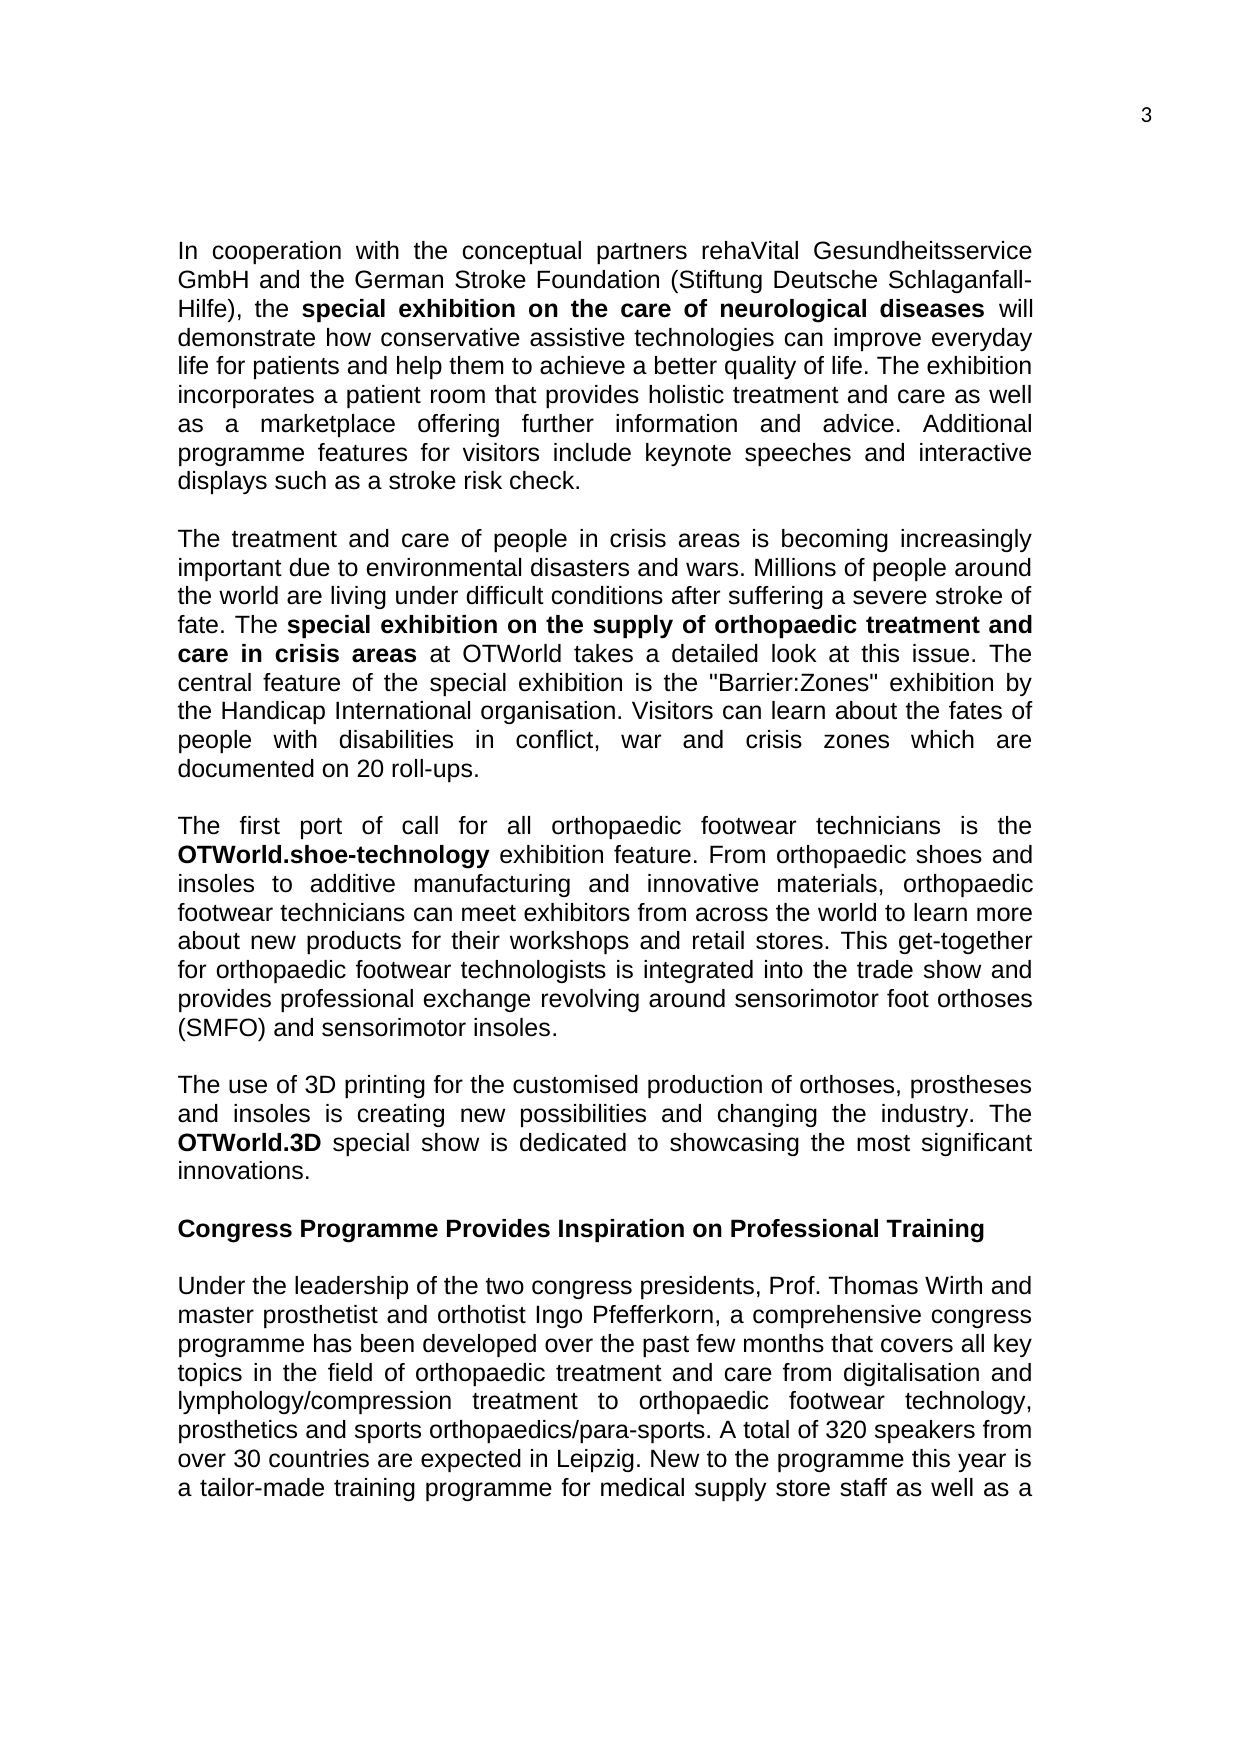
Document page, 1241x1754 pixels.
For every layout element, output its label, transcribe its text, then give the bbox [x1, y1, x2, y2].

text In cooperation with the conceptual partners rehaVital Gesundheitsservice GmbH and the German Stroke Foundation (Stiftung Deutsche Schlaganfall-Hilfe), the special exhibition on the care of neurological diseases will demonstrate how conservative assistive technologies can improve everyday life for patients and help them to achieve a better quality of life. The exhibition incorporates a patient room that provides holistic treatment and care as well as a marketplace offering further information and advice. Additional programme features for visitors include keynote speeches and interactive displays such as a stroke risk check. [177, 236, 1034, 495]
text The treatment and care of people in crisis areas is becoming increasingly important due to environmental disasters and wars. Millions of people around the world are living under difficult conditions after suffering a severe stroke of fate. The special exhibition on the supply of orthopaedic treatment and care in crisis areas at OTWorld takes a detailed look at this issue. The central feature of the special exhibition is the "Barrier:Zones" exhibition by the Handicap International organisation. Visitors can learn about the fates of people with disabilities in conflict, war and crisis zones which are documented on 20 roll-ups. [177, 524, 1034, 782]
text The use of 3D printing for the customised production of orthoses, prostheses and insoles is creating new possibilities and changing the industry. The OTWorld.3D special show is dedicated to showcasing the most significant innovations. [177, 1070, 1034, 1185]
text The first port of call for all orthopaedic footwear technicians is the OTWorld.shoe-technology exhibition feature. From orthopaedic shoes and insoles to additive manufacturing and innovative materials, orthopaedic footwear technicians can meet exhibitors from across the world to learn more about new products for their workshops and retail stores. This get-together for orthopaedic footwear technologists is integrated into the trade show and provides professional exchange revolving around sensorimotor foot orthoses (SMFO) and sensorimotor insoles. [177, 811, 1034, 1041]
text Congress Programme Provides Inspiration on Professional Training [177, 1214, 1034, 1242]
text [177, 1271, 1034, 1501]
